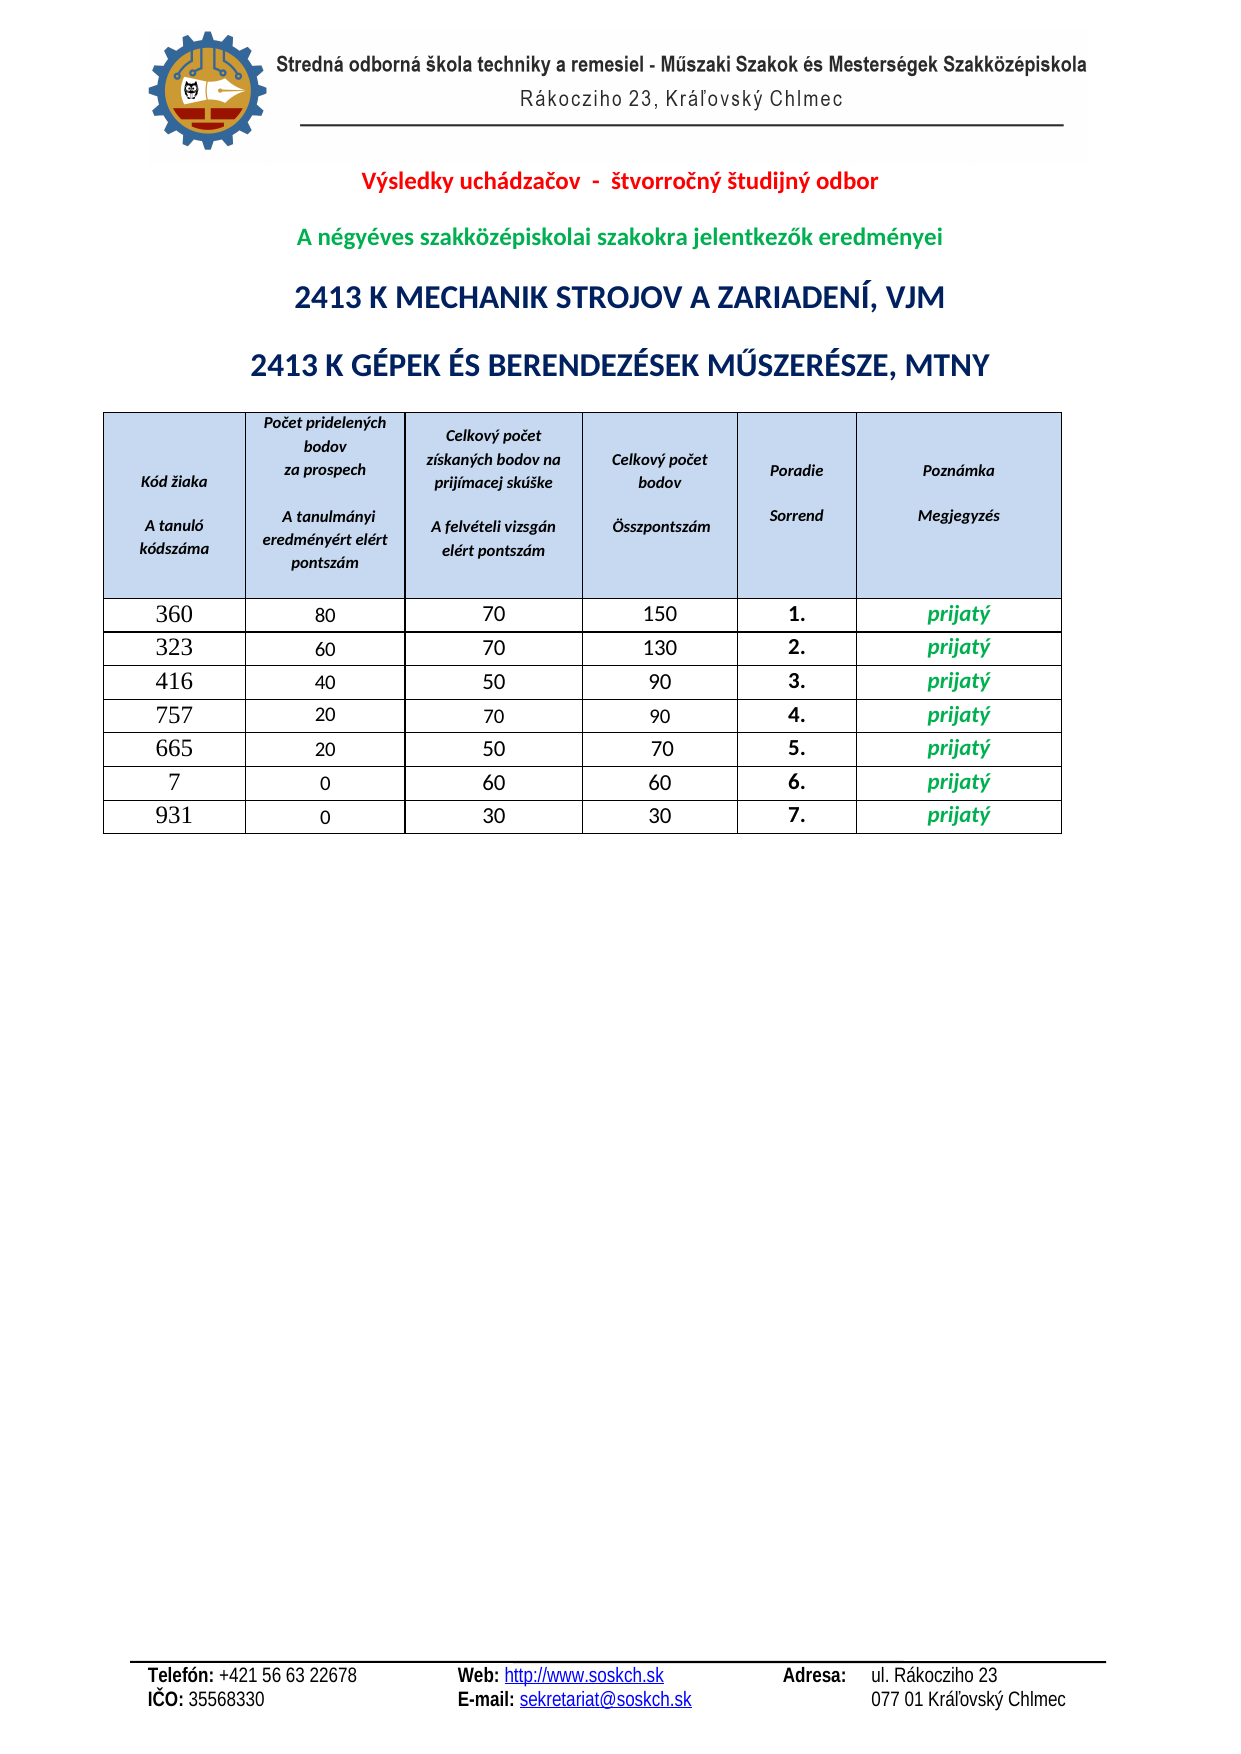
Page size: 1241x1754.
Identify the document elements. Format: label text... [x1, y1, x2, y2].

table_cell 40 [246, 666, 404, 699]
table_cell 70 [406, 700, 582, 732]
table_header Kód žiaka A tanuló kódszáma [104, 413, 245, 598]
table_cell prijatý [857, 599, 1061, 631]
table_header Celkový počet získaných bodov na prijímacej skúške A felvételi vizsgán elért pontszám [406, 413, 582, 598]
table_cell 60 [246, 633, 404, 665]
table_cell 757 [104, 700, 245, 732]
table_cell 70 [406, 633, 582, 665]
table_header Poradie Sorrend [738, 413, 856, 598]
table_cell 665 [104, 733, 245, 766]
table_cell 30 [406, 801, 582, 833]
table_cell prijatý [857, 767, 1061, 799]
table_cell prijatý [857, 733, 1061, 766]
table_cell 30 [583, 801, 737, 833]
text Výsledky uchádzačov - štvorročný študijný odbor [148, 165, 1093, 195]
table_cell 20 [246, 700, 404, 732]
table_cell 20 [246, 733, 404, 766]
table_cell 80 [246, 599, 404, 631]
table_cell 360 [104, 599, 245, 631]
table_header Počet pridelených bodov za prospech A tanulmányi eredményért elért pontszám [246, 413, 404, 598]
text A négyéves szakközépiskolai szakokra jelentkezők eredményei [148, 221, 1093, 251]
table_cell 1. [738, 599, 856, 631]
table_cell 416 [104, 666, 245, 699]
table_cell prijatý [857, 666, 1061, 699]
table_cell 3. [738, 666, 856, 699]
table_cell prijatý [857, 700, 1061, 732]
table_cell 2. [738, 633, 856, 665]
table_cell 150 [583, 599, 737, 631]
table_header Celkový počet bodov Összpontszám [583, 413, 737, 598]
table_cell 90 [583, 700, 737, 732]
table_cell 7 [104, 767, 245, 799]
table_cell 60 [583, 767, 737, 799]
picture [147, 29, 1088, 165]
table_cell 130 [583, 633, 737, 665]
table_header Poznámka Megjegyzés [857, 413, 1061, 598]
table_cell 50 [406, 733, 582, 766]
table_cell 323 [104, 633, 245, 665]
text 2413 K gépek és berendezések műszerésze, mtny [148, 344, 1093, 385]
table_cell prijatý [857, 801, 1061, 833]
table_cell 6. [738, 767, 856, 799]
table_cell 90 [583, 666, 737, 699]
table_cell 70 [406, 599, 582, 631]
table_cell 60 [406, 767, 582, 799]
table_cell 7. [738, 801, 856, 833]
table_cell 5. [738, 733, 856, 766]
table_cell prijatý [857, 633, 1061, 665]
table_cell 0 [246, 767, 404, 799]
table_cell 70 [583, 733, 737, 766]
text 2413 K mechanik strojov a zariadení, vjm [148, 276, 1093, 317]
table_cell 4. [738, 700, 856, 732]
table_cell 931 [104, 801, 245, 833]
table_cell 0 [246, 801, 404, 833]
table_cell 50 [406, 666, 582, 699]
